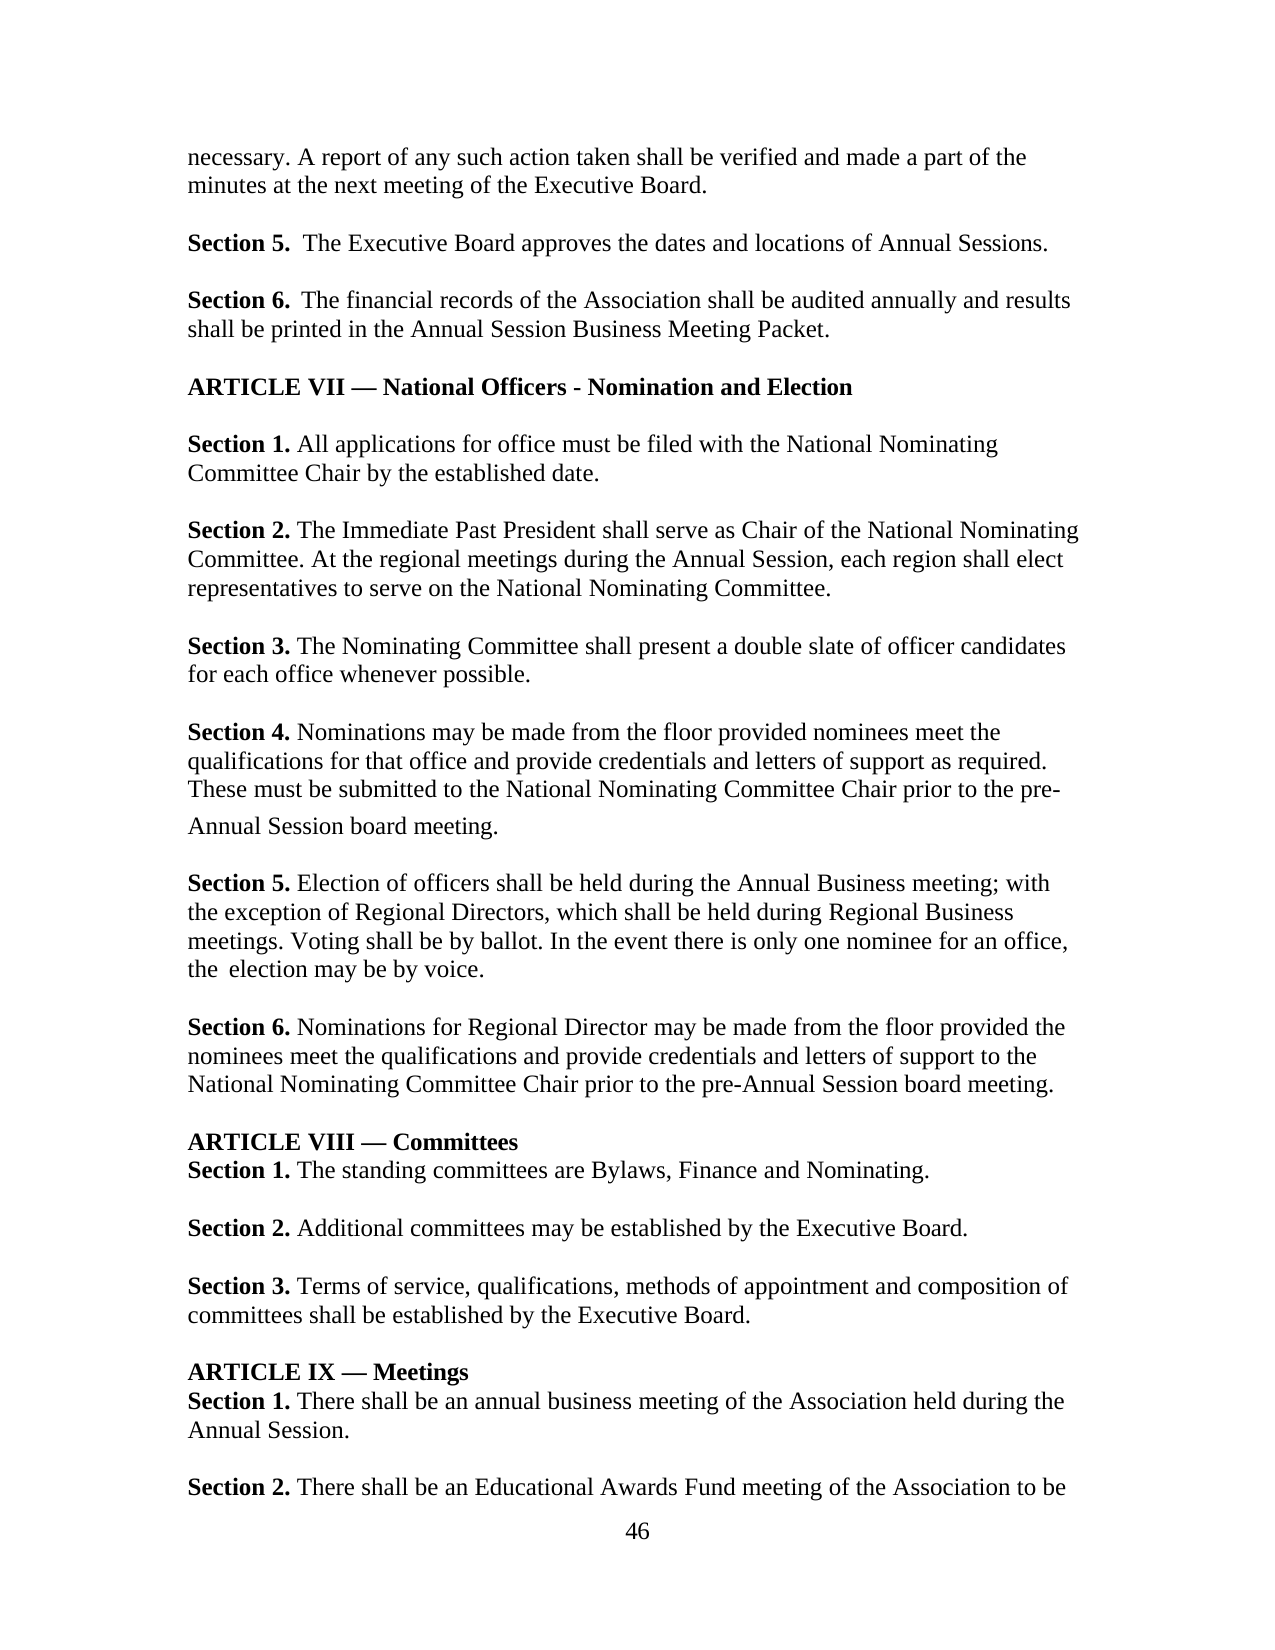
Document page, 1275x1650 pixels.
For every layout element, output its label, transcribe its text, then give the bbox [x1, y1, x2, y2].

text Section 1. All applications for office must be filed with the National Nominating Committee Chair by the established date. [187, 429, 1080, 487]
text Section 5. Election of officers shall be held during the Annual Business meeting; with the exception of Regional Directors, which shall be held during Regional Business meetings. Voting shall be by ballot. In the event there is only one nominee for an office, the election may be by voice. [187, 868, 1084, 983]
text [187, 142, 1080, 199]
text Section 2. Additional committees may be established by the Executive Board. [187, 1213, 1114, 1242]
text Annual Session board meeting. [187, 811, 1114, 839]
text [187, 1472, 1080, 1501]
text Section 2. The Immediate Past President shall serve as Chair of the National Nominating Committee. At the regional meetings during the Annual Session, each region shall elect representatives to serve on the National Nominating Committee. [187, 516, 1114, 602]
text Section 6. Nominations for Regional Director may be made from the floor provided the nominees meet the qualifications and provide credentials and letters of support to the National Nominating Committee Chair prior to the pre-Annual Session board meeting. [187, 1012, 1114, 1098]
text Section 3. The Nominating Committee shall present a double slate of officer candidates for each office whenever possible. [187, 631, 1080, 688]
text Section 4. Nominations may be made from the floor provided nominees meet the qualifications for that office and provide credentials and letters of support as required. These must be submitted to the National Nominating Committee Chair prior to the pre- [187, 717, 1080, 803]
subtitle ARTICLE VIII — Committees [187, 1127, 1114, 1156]
text Section 5. The Executive Board approves the dates and locations of Annual Sessions. [187, 228, 1114, 257]
subtitle ARTICLE IX — Meetings [187, 1358, 1114, 1386]
text Section 3. Terms of service, qualifications, methods of appointment and composition of committees shall be established by the Executive Board. [187, 1271, 1095, 1328]
text Section 1. The standing committees are Bylaws, Finance and Nominating. [187, 1156, 1114, 1184]
text Section 6. The financial records of the Association shall be audited annually and results shall be printed in the Annual Session Business Meeting Packet. [187, 286, 1095, 343]
text Section 1. There shall be an annual business meeting of the Association held during the Annual Session. [187, 1386, 1114, 1444]
subtitle ARTICLE VII — National Officers - Nomination and Election [187, 372, 1114, 401]
